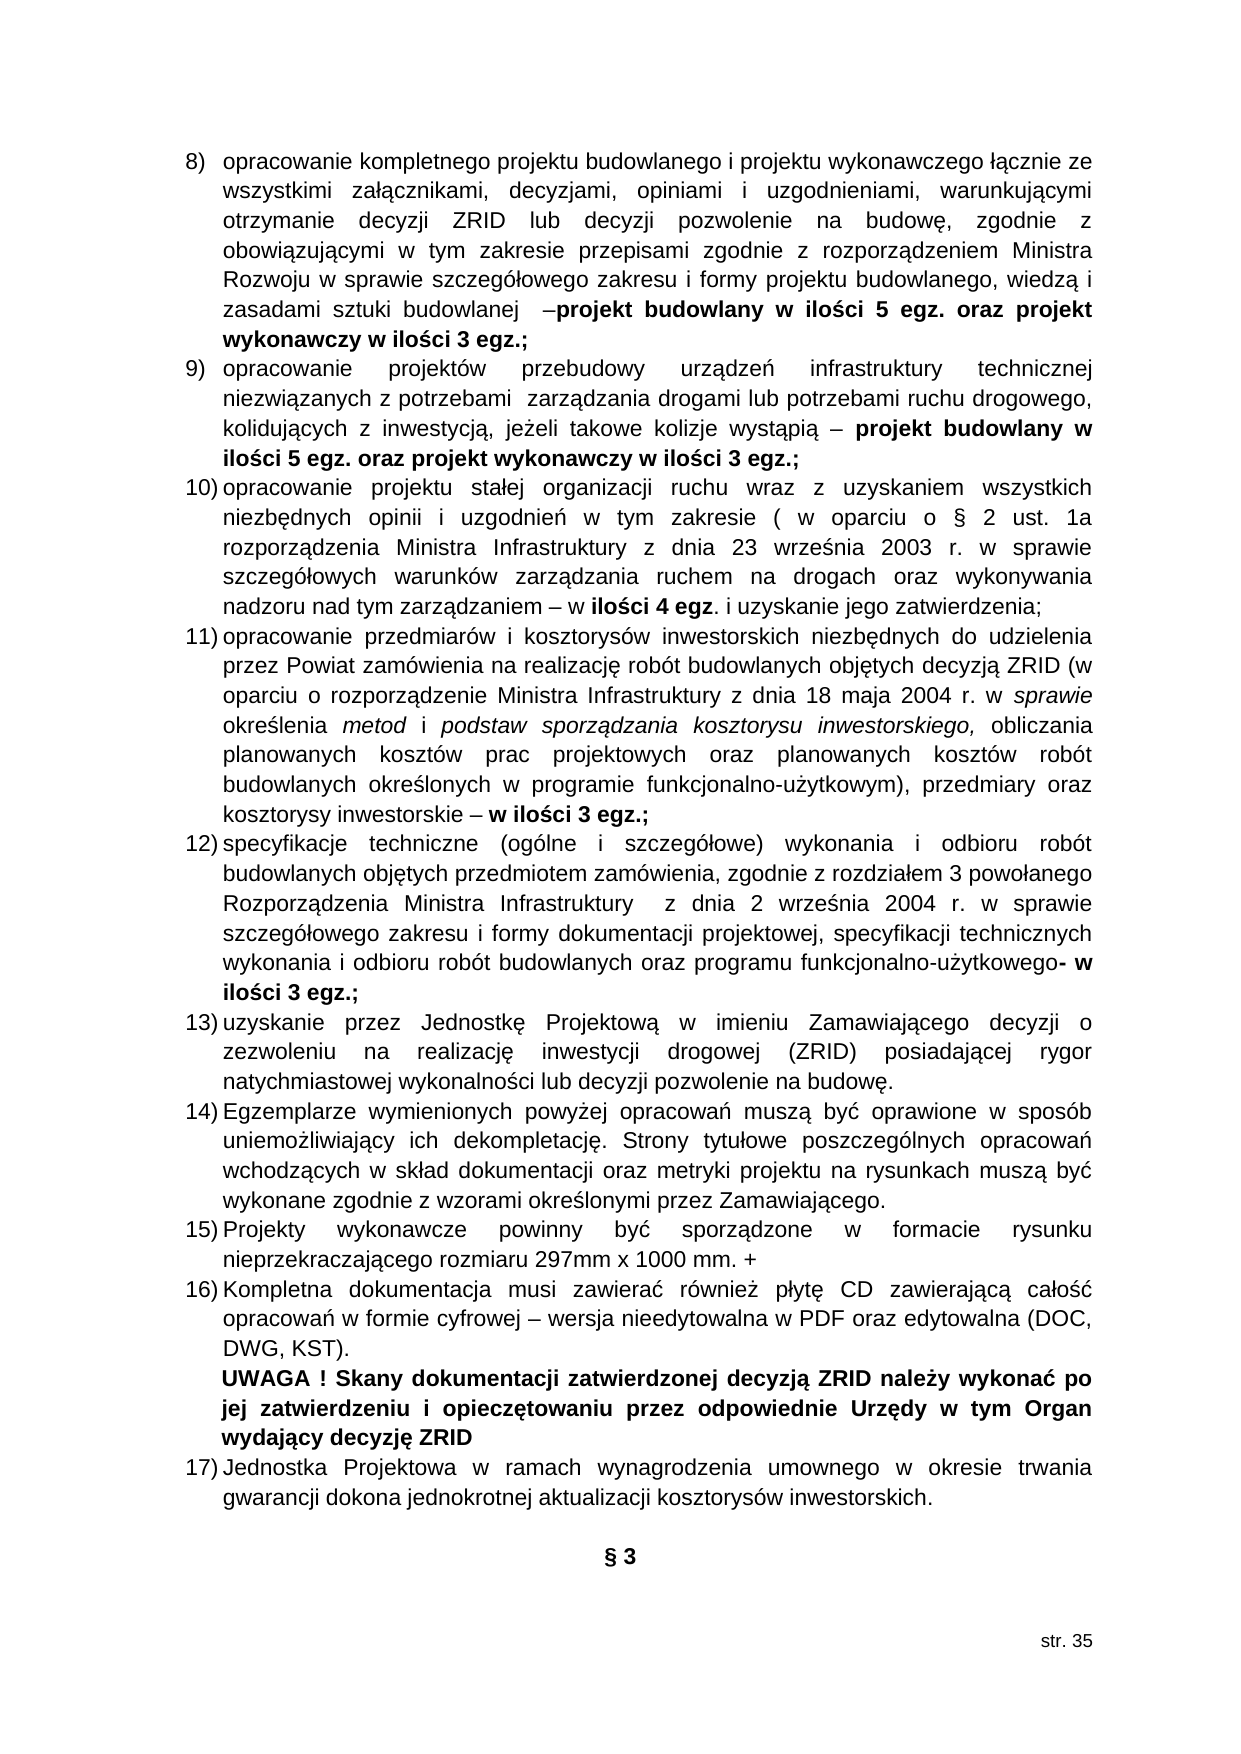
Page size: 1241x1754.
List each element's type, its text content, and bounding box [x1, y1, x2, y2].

list Egzemplarze wymienionych powyżej opracowań muszą być oprawione w sposób uniemożliwiający ich dekompletację. Strony tytułowe poszczególnych opracowań wchodzących w skład dokumentacji oraz metryki projektu na rysunkach muszą być wykonane zgodnie z wzorami określonymi przez Zamawiającego. [185, 1098, 1093, 1213]
text § 3 [148, 1543, 1093, 1569]
list opracowanie kompletnego projektu budowlanego i projektu wykonawczego łącznie ze wszystkimi załącznikami, decyzjami, opiniami i uzgodnieniami, warunkującymi otrzymanie decyzji ZRID lub decyzji pozwolenie na budowę, zgodnie z obowiązującymi w tym zakresie przepisami zgodnie z rozporządzeniem Ministra Rozwoju w sprawie szczegółowego zakresu i formy projektu budowlanego, wiedzą i zasadami sztuki budowlanej –projekt budowlany w ilości 5 egz. oraz projekt wykonawczy w ilości 3 egz.; [185, 148, 1093, 352]
list Jednostka Projektowa w ramach wynagrodzenia umownego w okresie trwania gwarancji dokona jednokrotnej aktualizacji kosztorysów inwestorskich. [185, 1454, 1093, 1510]
list opracowanie projektu stałej organizacji ruchu wraz z uzyskaniem wszystkich niezbędnych opinii i uzgodnień w tym zakresie ( w oparciu o § 2 ust. 1a rozporządzenia Ministra Infrastruktury z dnia 23 września 2003 r. w sprawie szczegółowych warunków zarządzania ruchem na drogach oraz wykonywania nadzoru nad tym zarządzaniem – w ilości 4 egz. i uzyskanie jego zatwierdzenia; [185, 474, 1093, 619]
text UWAGA ! Skany dokumentacji zatwierdzonej decyzją ZRID należy wykonać po jej zatwierdzeniu i opieczętowaniu przez odpowiednie Urzędy w tym Organ wydający decyzję ZRID [221, 1365, 1093, 1451]
list specyfikacje techniczne (ogólne i szczegółowe) wykonania i odbioru robót budowlanych objętych przedmiotem zamówienia, zgodnie z rozdziałem 3 powołanego Rozporządzenia Ministra Infrastruktury z dnia 2 września 2004 r. w sprawie szczegółowego zakresu i formy dokumentacji projektowej, specyfikacji technicznych wykonania i odbioru robót budowlanych oraz programu funkcjonalno-użytkowego- w ilości 3 egz.; [185, 830, 1093, 1005]
list opracowanie projektów przebudowy urządzeń infrastruktury technicznej niezwiązanych z potrzebami zarządzania drogami lub potrzebami ruchu drogowego, kolidujących z inwestycją, jeżeli takowe kolizje wystąpią – projekt budowlany w ilości 5 egz. oraz projekt wykonawczy w ilości 3 egz.; [185, 355, 1093, 471]
list uzyskanie przez Jednostkę Projektową w imieniu Zamawiającego decyzji o zezwoleniu na realizację inwestycji drogowej (ZRID) posiadającej rygor natychmiastowej wykonalności lub decyzji pozwolenie na budowę. [185, 1008, 1093, 1094]
list Kompletna dokumentacja musi zawierać również płytę CD zawierającą całość opracowań w formie cyfrowej – wersja nieedytowalna w PDF oraz edytowalna (DOC, DWG, KST). [185, 1276, 1093, 1361]
list opracowanie przedmiarów i kosztorysów inwestorskich niezbędnych do udzielenia przez Powiat zamówienia na realizację robót budowlanych objętych decyzją ZRID (w oparciu o rozporządzenie Ministra Infrastruktury z dnia 18 maja 2004 r. w sprawie określenia metod i podstaw sporządzania kosztorysu inwestorskiego, obliczania planowanych kosztów prac projektowych oraz planowanych kosztów robót budowlanych określonych w programie funkcjonalno-użytkowym), przedmiary oraz kosztorysy inwestorskie – w ilości 3 egz.; [185, 623, 1093, 827]
list Projekty wykonawcze powinny być sporządzone w formacie rysunku nieprzekraczającego rozmiaru 297mm x 1000 mm. + [185, 1216, 1093, 1272]
